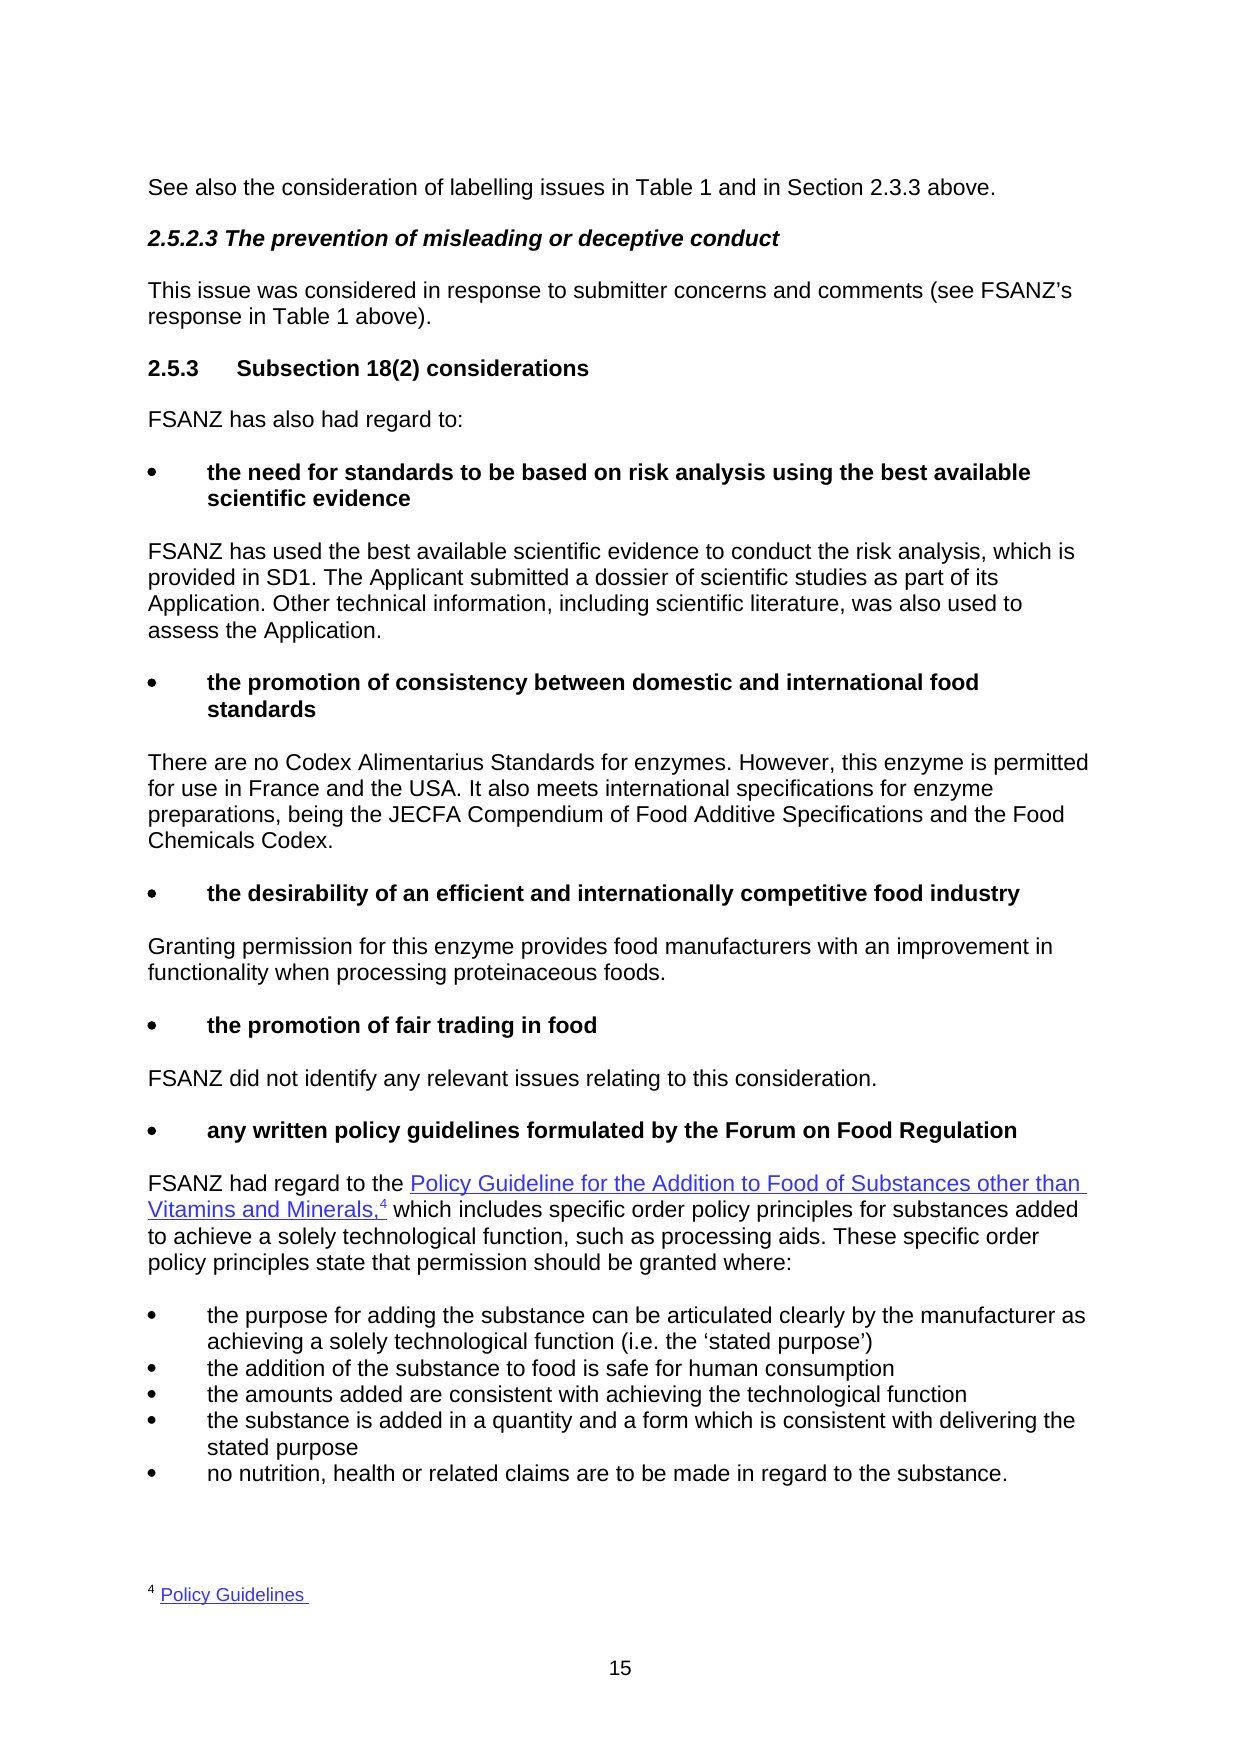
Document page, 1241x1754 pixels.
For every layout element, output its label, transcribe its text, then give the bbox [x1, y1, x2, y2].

text the desirability of an efficient and internationally competitive food industry [148, 880, 1092, 907]
text FSANZ has used the best available scientific evidence to conduct the risk analysis, which is provided in SD1. The Applicant submitted a dossier of scientific studies as part of its Application. Other technical information, including scientific literature, was also used to assess the Application. [148, 538, 1092, 643]
text FSANZ did not identify any relevant issues relating to this consideration. [148, 1065, 1092, 1091]
text Granting permission for this enzyme provides food manufacturers with an improvement in functionality when processing proteinaceous foods. [148, 933, 1092, 986]
text the promotion of fair trading in food [148, 1012, 1092, 1038]
list no nutrition, health or related claims are to be made in regard to the substance. [148, 1460, 1092, 1486]
text the promotion of consistency between domestic and international food standards [148, 669, 1092, 722]
subtitle 2.5.2.3 The prevention of misleading or deceptive conduct [148, 225, 1092, 252]
text the need for standards to be based on risk analysis using the best available scientific evidence [148, 458, 1092, 511]
text See also the consideration of labelling issues in Table 1 and in Section 2.3.3 above. [148, 174, 1092, 200]
text FSANZ had regard to the Policy Guideline for the Addition to Food of Substances other than Vitamins and Minerals, which includes specific order policy principles for substances added to achieve a solely technological function, such as processing aids. These specific order policy principles state that permission should be granted where: [148, 1170, 1092, 1276]
subtitle 2.5.3 Subsection 18(2) considerations [148, 354, 1092, 381]
text There are no Codex Alimentarius Standards for enzymes. However, this enzyme is permitted for use in France and the USA. It also meets international specifications for enzyme preparations, being the JECFA Compendium of Food Additive Specifications and the Food Chemicals Codex. [148, 748, 1092, 854]
list the addition of the substance to food is safe for human consumption [148, 1354, 1092, 1381]
list the substance is added in a quantity and a form which is consistent with delivering the stated purpose [148, 1407, 1092, 1460]
text This issue was considered in response to submitter concerns and comments (see FSANZ’s response in Table 1 above). [148, 277, 1092, 329]
text any written policy guidelines formulated by the Forum on Food Regulation [148, 1117, 1092, 1144]
text FSANZ has also had regard to: [148, 406, 1092, 432]
list the purpose for adding the substance can be articulated clearly by the manufacturer as achieving a solely technological function (i.e. the ‘stated purpose’) [148, 1302, 1092, 1354]
list the amounts added are consistent with achieving the technological function [148, 1381, 1092, 1407]
